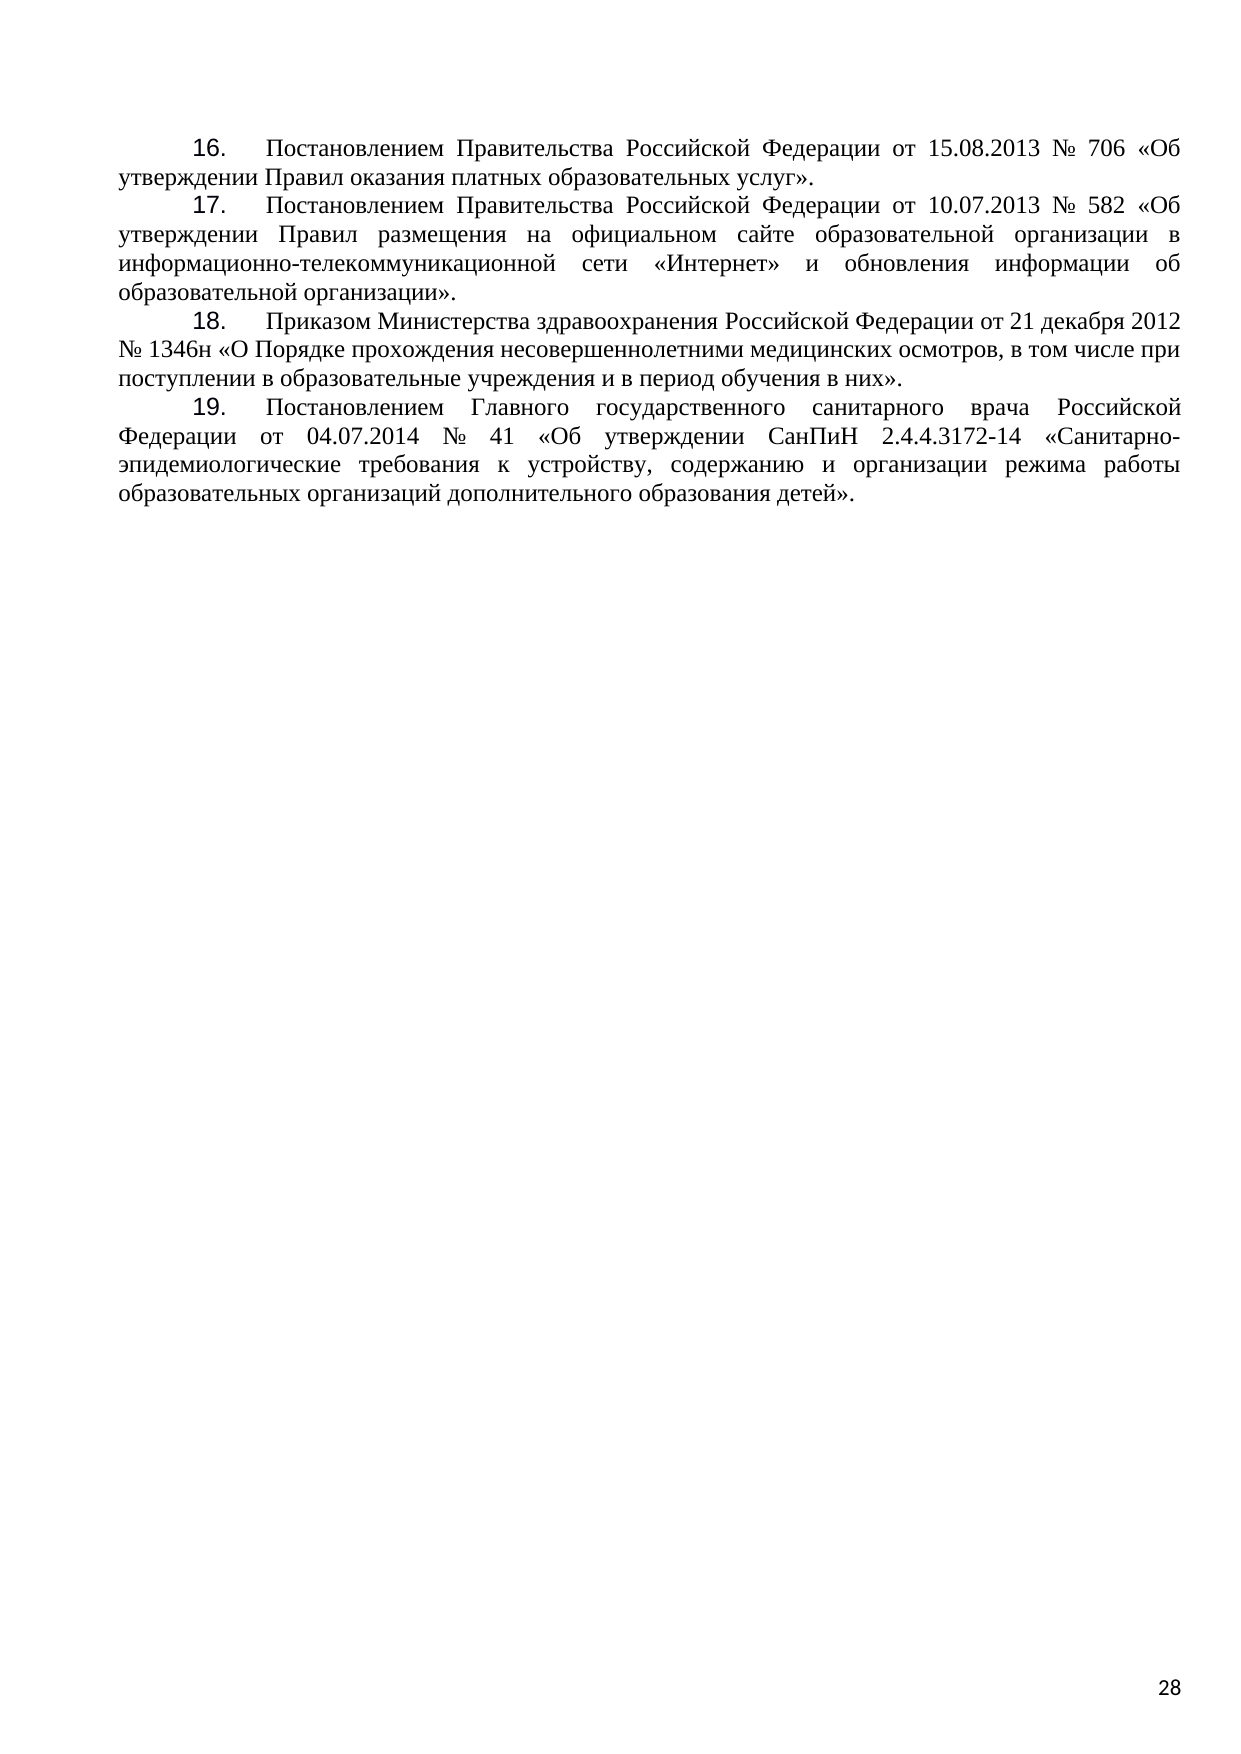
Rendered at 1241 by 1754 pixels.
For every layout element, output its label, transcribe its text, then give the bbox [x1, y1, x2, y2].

list Постановлением Главного государственного санитарного врача Российской Федерации от 04.07.2014 № 41 «Об утверждении СанПиН 2.4.4.3172-14 «Санитарно-эпидемиологические требования к устройству, содержанию и организации режима работы образовательных организаций дополнительного образования детей». [118, 392, 1181, 507]
list Постановлением Правительства Российской Федерации от 10.07.2013 № 582 «Об утверждении Правил размещения на официальном сайте образовательной организации в информационно-телекоммуникационной сети «Интернет» и обновления информации об образовательной организации». [118, 191, 1181, 306]
list Приказом Министерства здравоохранения Российской Федерации от 21 декабря 2012 № 1346н «О Порядке прохождения несовершеннолетними медицинских осмотров, в том числе при поступлении в образовательные учреждения и в период обучения в них». [118, 306, 1181, 392]
list Постановлением Правительства Российской Федерации от 15.08.2013 № 706 «Об утверждении Правил оказания платных образовательных услуг». [118, 133, 1181, 191]
